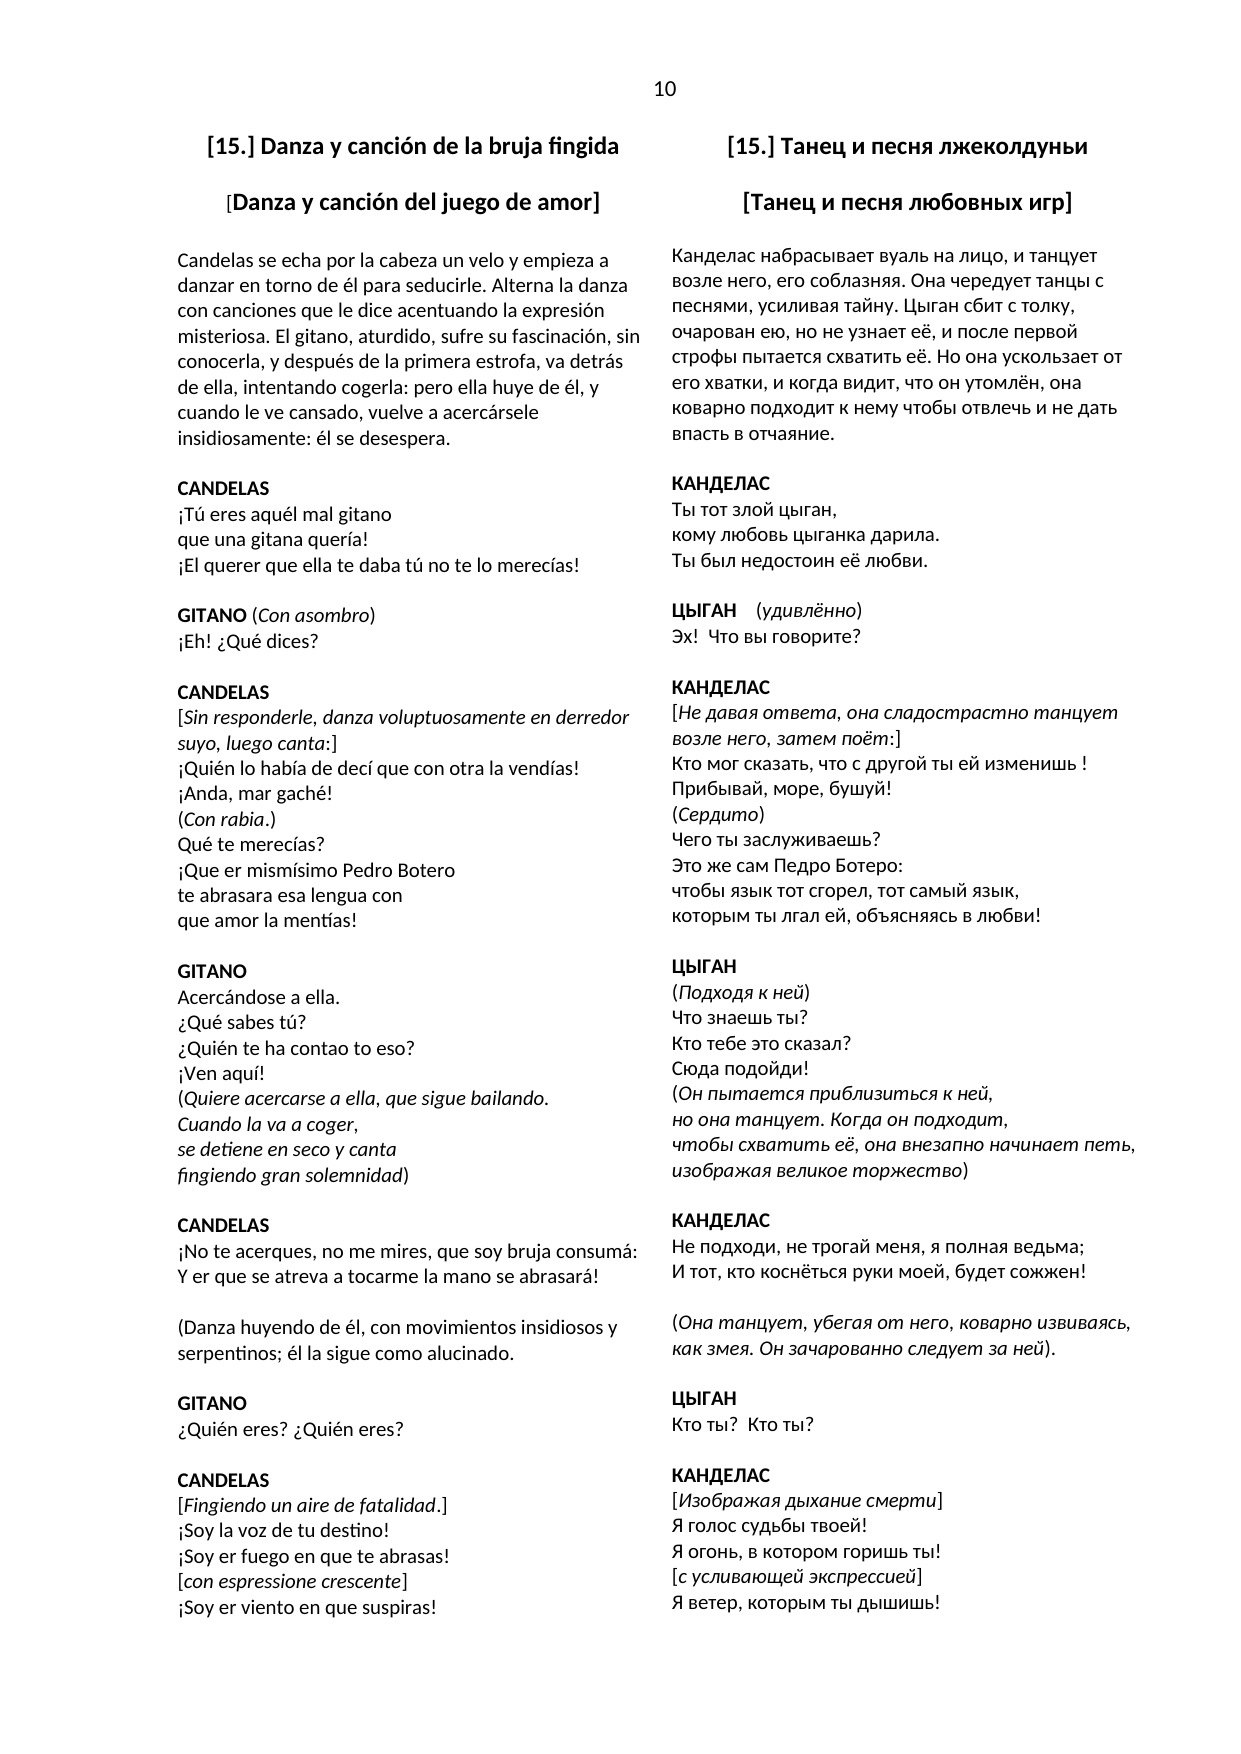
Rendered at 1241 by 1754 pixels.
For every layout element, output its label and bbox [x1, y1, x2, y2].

table_cell [660, 130, 1155, 1619]
table_cell [166, 130, 660, 1619]
